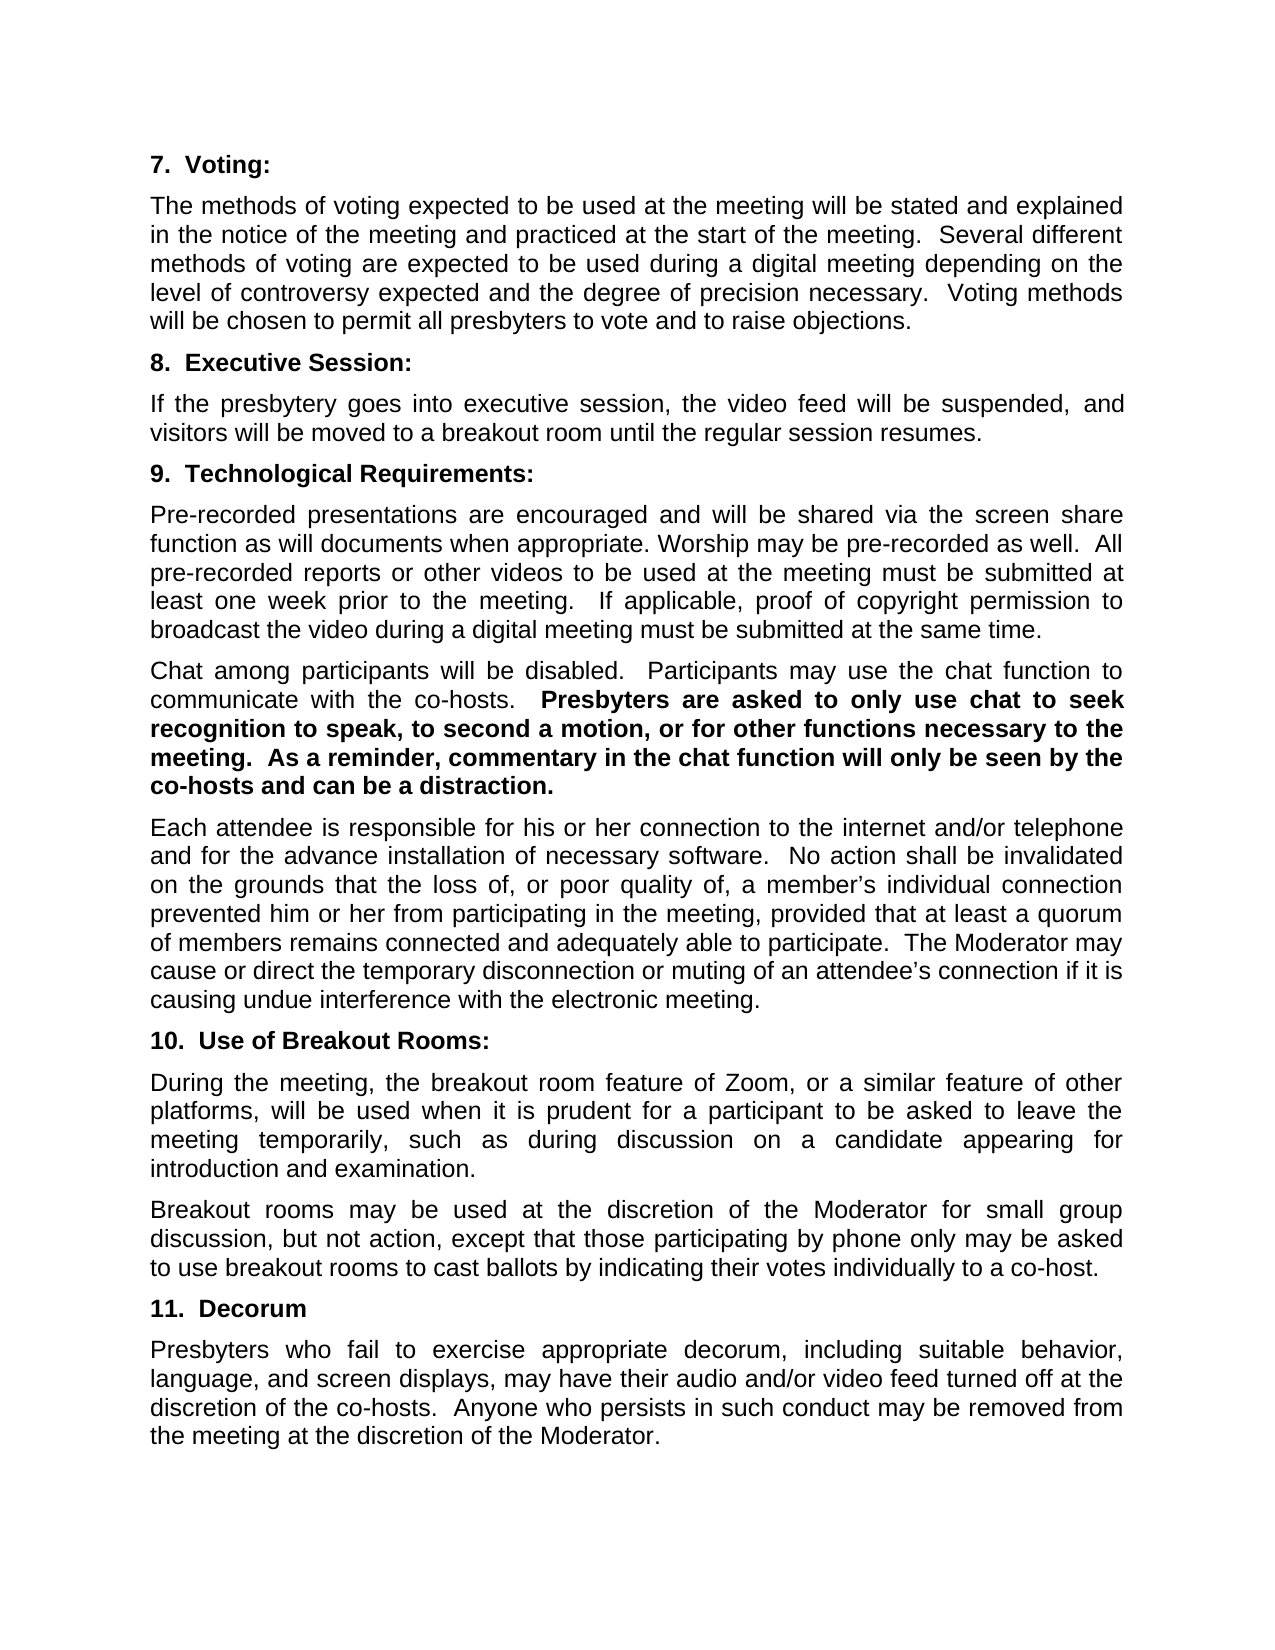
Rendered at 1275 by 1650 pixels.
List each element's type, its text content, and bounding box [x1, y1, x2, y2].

text Chat among participants will be disabled. Participants may use the chat function to communicate with the co-hosts. Presbyters are asked to only use chat to seek recognition to speak, to second a motion, or for other functions necessary to the meeting. As a reminder, commentary in the chat function will only be seen by the co-hosts and can be a distraction. [150, 656, 1125, 800]
text Each attendee is responsible for his or her connection to the internet and/or telephone and for the advance installation of necessary software. No action shall be invalidated on the grounds that the loss of, or poor quality of, a member’s individual connection prevented him or her from participating in the meeting, provided that at least a quorum of members remains connected and adequately able to participate. The Moderator may cause or direct the temporary disconnection or muting of an attendee’s connection if it is causing undue interference with the electronic meeting. [150, 812, 1125, 1014]
text 8. Executive Session: [150, 347, 1125, 376]
text During the meeting, the breakout room feature of Zoom, or a similar feature of other platforms, will be used when it is prudent for a participant to be asked to leave the meeting temporarily, such as during discussion on a candidate appearing for introduction and examination. [150, 1067, 1125, 1182]
text 7. Voting: [150, 150, 1125, 179]
text Presbyters who fail to exercise appropriate decorum, including suitable behavior, language, and screen displays, may have their audio and/or video feed turned off at the discretion of the co-hosts. Anyone who persists in such conduct may be removed from the meeting at the discretion of the Moderator. [150, 1335, 1125, 1450]
text Pre-recorded presentations are encouraged and will be shared via the screen share function as will documents when appropriate. Worship may be pre-recorded as well. All pre-recorded reports or other videos to be used at the meeting must be submitted at least one week prior to the meeting. If applicable, proof of copyright permission to broadcast the video during a digital meeting must be submitted at the same time. [150, 500, 1125, 644]
text 11. Decorum [150, 1294, 1125, 1322]
text Breakout rooms may be used at the discretion of the Moderator for small group discussion, but not action, except that those participating by phone only may be asked to use breakout rooms to cast ballots by indicating their votes individually to a co-host. [150, 1195, 1125, 1281]
text 10. Use of Breakout Rooms: [150, 1026, 1125, 1055]
text If the presbytery goes into executive session, the video feed will be suspended, and visitors will be moved to a breakout room until the regular session resumes. [150, 389, 1125, 446]
text 9. Technological Requirements: [150, 459, 1125, 487]
text The methods of voting expected to be used at the meeting will be stated and explained in the notice of the meeting and practiced at the start of the meeting. Several different methods of voting are expected to be used during a digital meeting depending on the level of controversy expected and the degree of precision necessary. Voting methods will be chosen to permit all presbyters to vote and to raise objections. [150, 191, 1125, 335]
